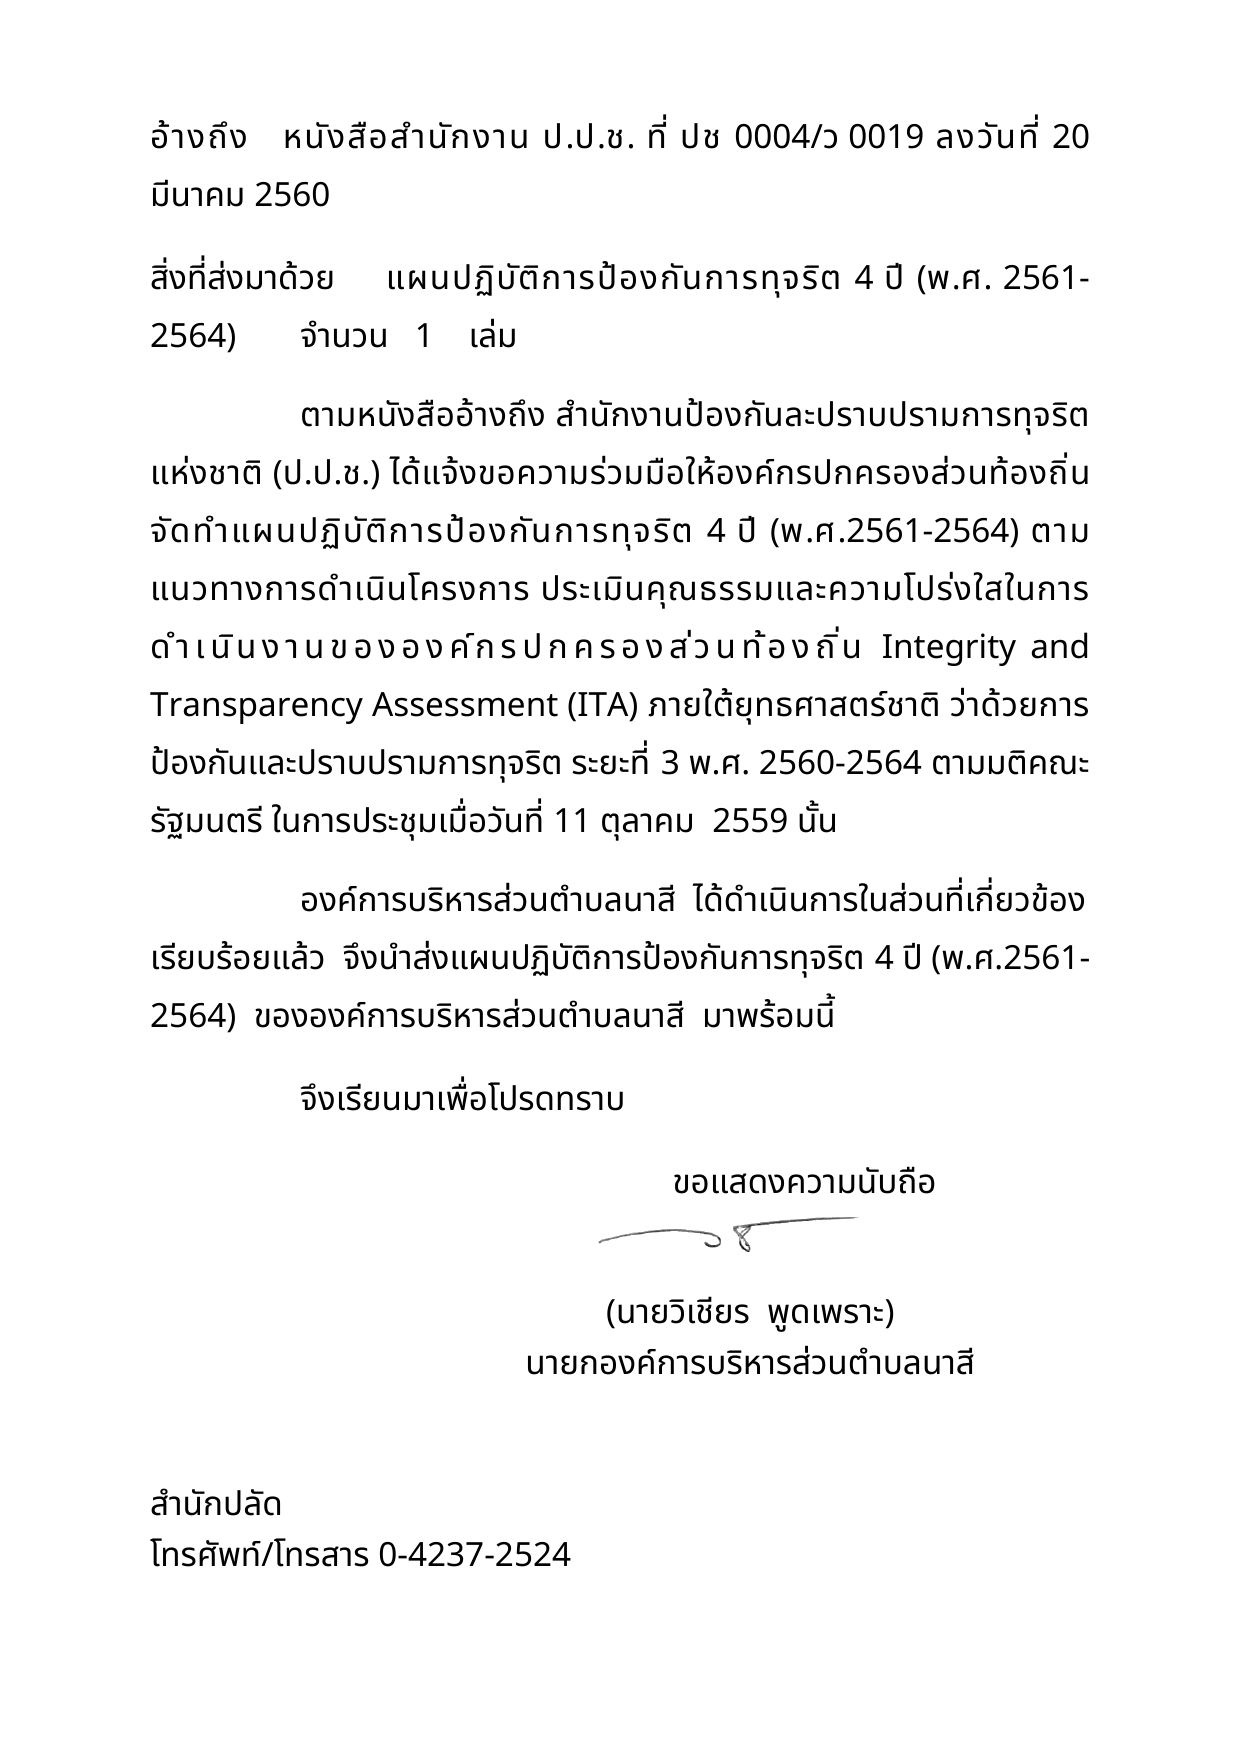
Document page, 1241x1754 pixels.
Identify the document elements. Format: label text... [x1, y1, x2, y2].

title สำนักปลัด [150, 1480, 1090, 1530]
title นายกองค์การบริหารส่วนตำบลนาสี [150, 1339, 1090, 1389]
text อ้างถึง หนังสือสำนักงาน ป.ป.ช. ที่ ปช 0004/ว0019 ลงวันที่ 20 มีนาคม 2560 [150, 112, 1090, 221]
title (นายวิเชียร พูดเพราะ) [150, 1288, 1090, 1339]
subtitle ขอแสดงความนับถือ [525, 1158, 1090, 1209]
text ตามหนังสืออ้างถึง สำนักงานป้องกันละปราบปรามการทุจริตแห่งชาติ (ป.ป.ช.) ได้แจ้งขอความร่วมมือให้องค์กรปกครองส่วนท้องถิ่น จัดทำแผนปฏิบัติการป้องกันการทุจริต 4 ปี (พ.ศ.2561-2564) ตามแนวทางการดำเนินโครงการ ประเมินคุณธรรมและความโปร่งใสในการดำเนินงานขององค์กรปกครองส่วนท้องถิ่น Integrity and Transparency Assessment (ITA) ภายใต้ยุทธศาสตร์ชาติ ว่าด้วยการป้องกันและปราบปรามการทุจริต ระยะที่ 3 พ.ศ. 2560-2564 ตามมติคณะรัฐมนตรี ในการประชุมเมื่อวันที่ 11 ตุลาคม 2559 นั้น [150, 391, 1090, 848]
text จึงเรียนมาเพื่อโปรดทราบ [225, 1075, 1090, 1126]
title โทรศัพท์/โทรสาร 0-4237-2524 [150, 1530, 1090, 1581]
text สิ่งที่ส่งมาด้วย แผนปฏิบัติการป้องกันการทุจริต 4 ปี (พ.ศ. 2561-2564) จำนวน 1 เล่ม [150, 254, 1090, 362]
picture [579, 1209, 885, 1270]
text องค์การบริหารส่วนตำบลนาสี ได้ดำเนินการในส่วนที่เกี่ยวข้องเรียบร้อยแล้ว จึงนำส่งแผนปฏิบัติการป้องกันการทุจริต 4 ปี (พ.ศ.2561-2564) ขององค์การบริหารส่วนตำบลนาสี มาพร้อมนี้ [150, 876, 1090, 1043]
